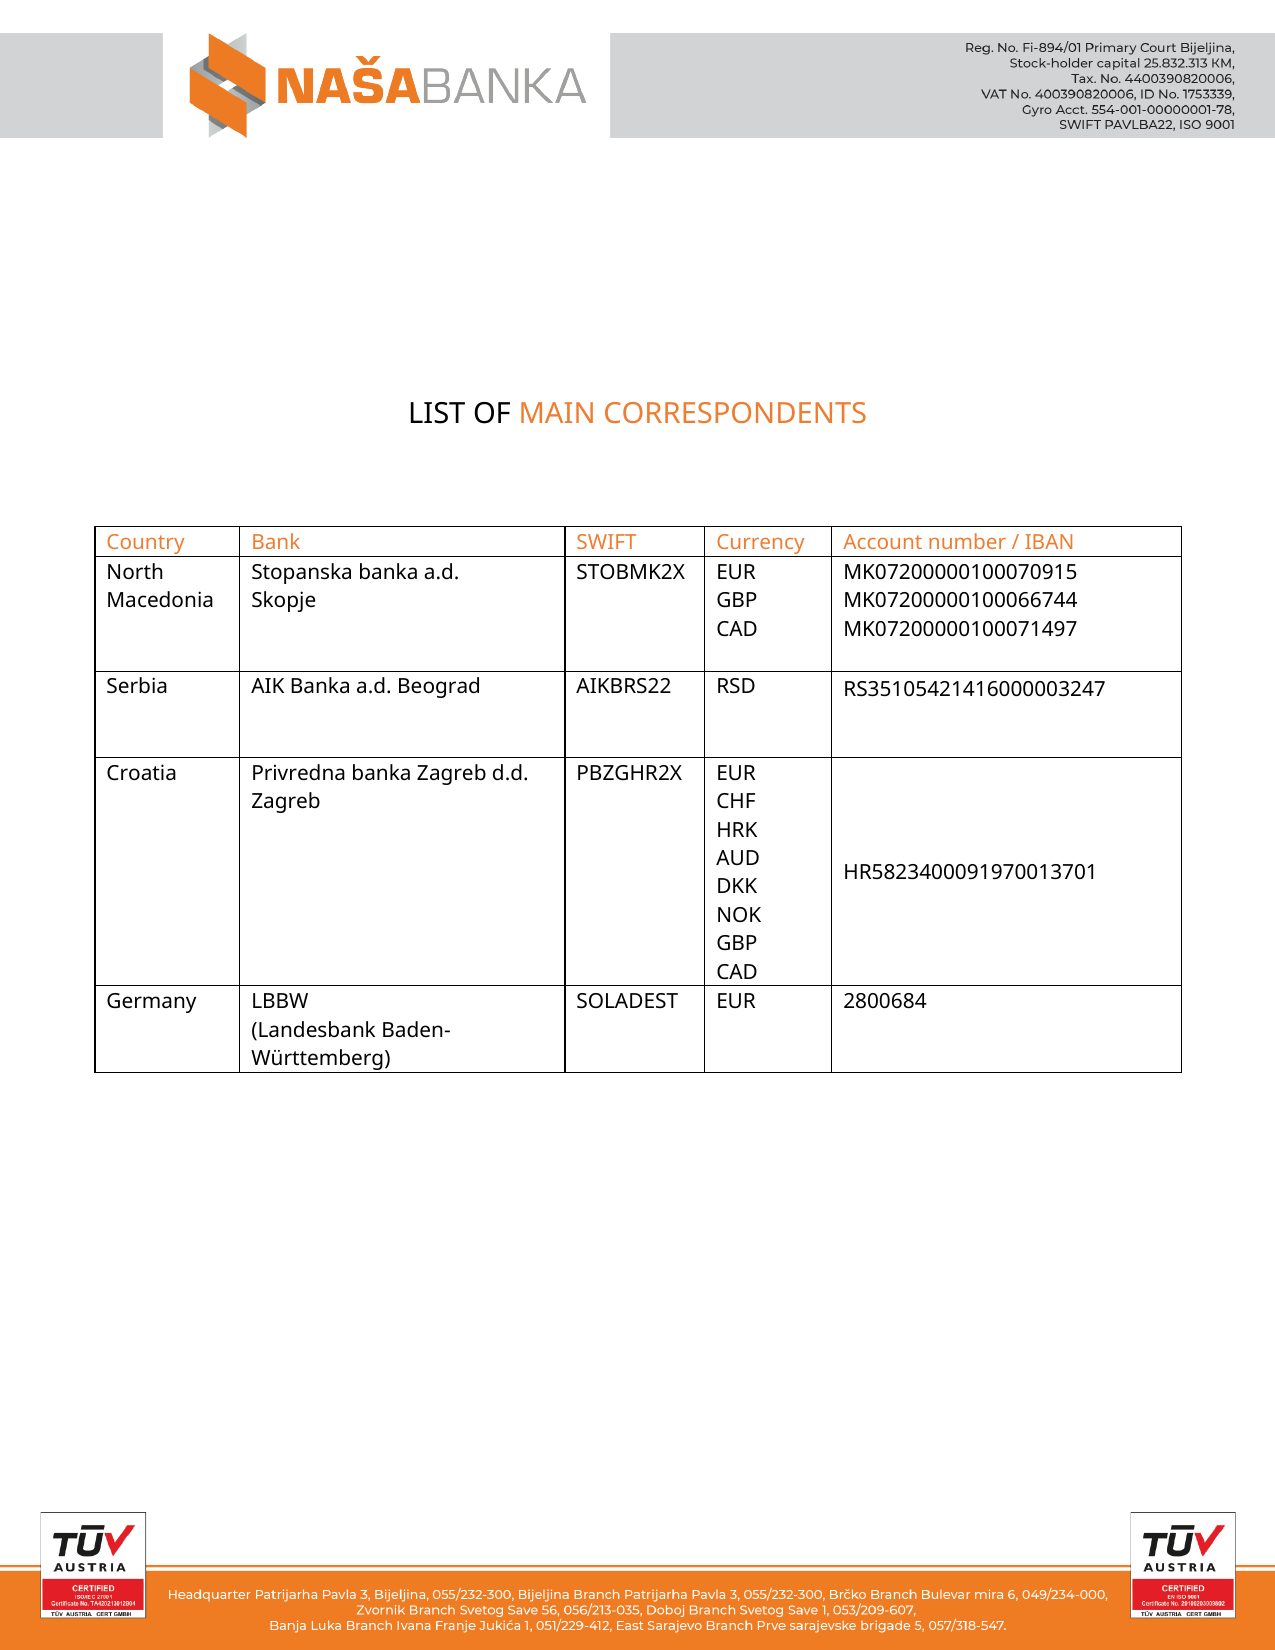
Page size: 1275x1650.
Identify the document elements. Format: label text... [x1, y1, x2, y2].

table_header SWIFT [566, 527, 704, 556]
table_cell STOBMK2X [566, 557, 704, 671]
table_cell Serbia [96, 672, 239, 757]
table_cell Germany [96, 986, 239, 1072]
subtitle LIST OF MAIN CORRESPONDENTS [94, 393, 1181, 432]
table_cell EUR CHF HRK AUD DKK NOK GBP CAD [705, 758, 831, 985]
table_cell AIKBRS22 [566, 672, 704, 757]
table_header Account number / IBAN [832, 527, 1181, 556]
table_cell LBBW (Landesbank Baden-Württemberg) [240, 986, 564, 1072]
table_cell Stopanska banka a.d. Skopje [240, 557, 564, 671]
table_cell PBZGHR2X [566, 758, 704, 985]
table_header Country [96, 527, 239, 556]
table_cell EUR [705, 986, 831, 1072]
table_cell SOLADEST [566, 986, 704, 1072]
table_cell RS35105421416000003247 [832, 672, 1181, 757]
table_cell HR5823400091970013701 [832, 758, 1181, 985]
table_header Currency [705, 527, 831, 556]
picture [0, 0, 1275, 182]
table_cell MK07200000100070915 MK07200000100066744 MK07200000100071497 [832, 557, 1181, 671]
table_cell Croatia [96, 758, 239, 985]
table_cell EUR GBP CAD [705, 557, 831, 671]
picture [0, 1512, 1275, 1650]
table_cell RSD [705, 672, 831, 757]
table_cell AIK Banka a.d. Beograd [240, 672, 564, 757]
table_cell North Macedonia [96, 557, 239, 671]
table_cell Privredna banka Zagreb d.d. Zagreb [240, 758, 564, 985]
table_cell 2800684 [832, 986, 1181, 1072]
table_header Bank [240, 527, 564, 556]
